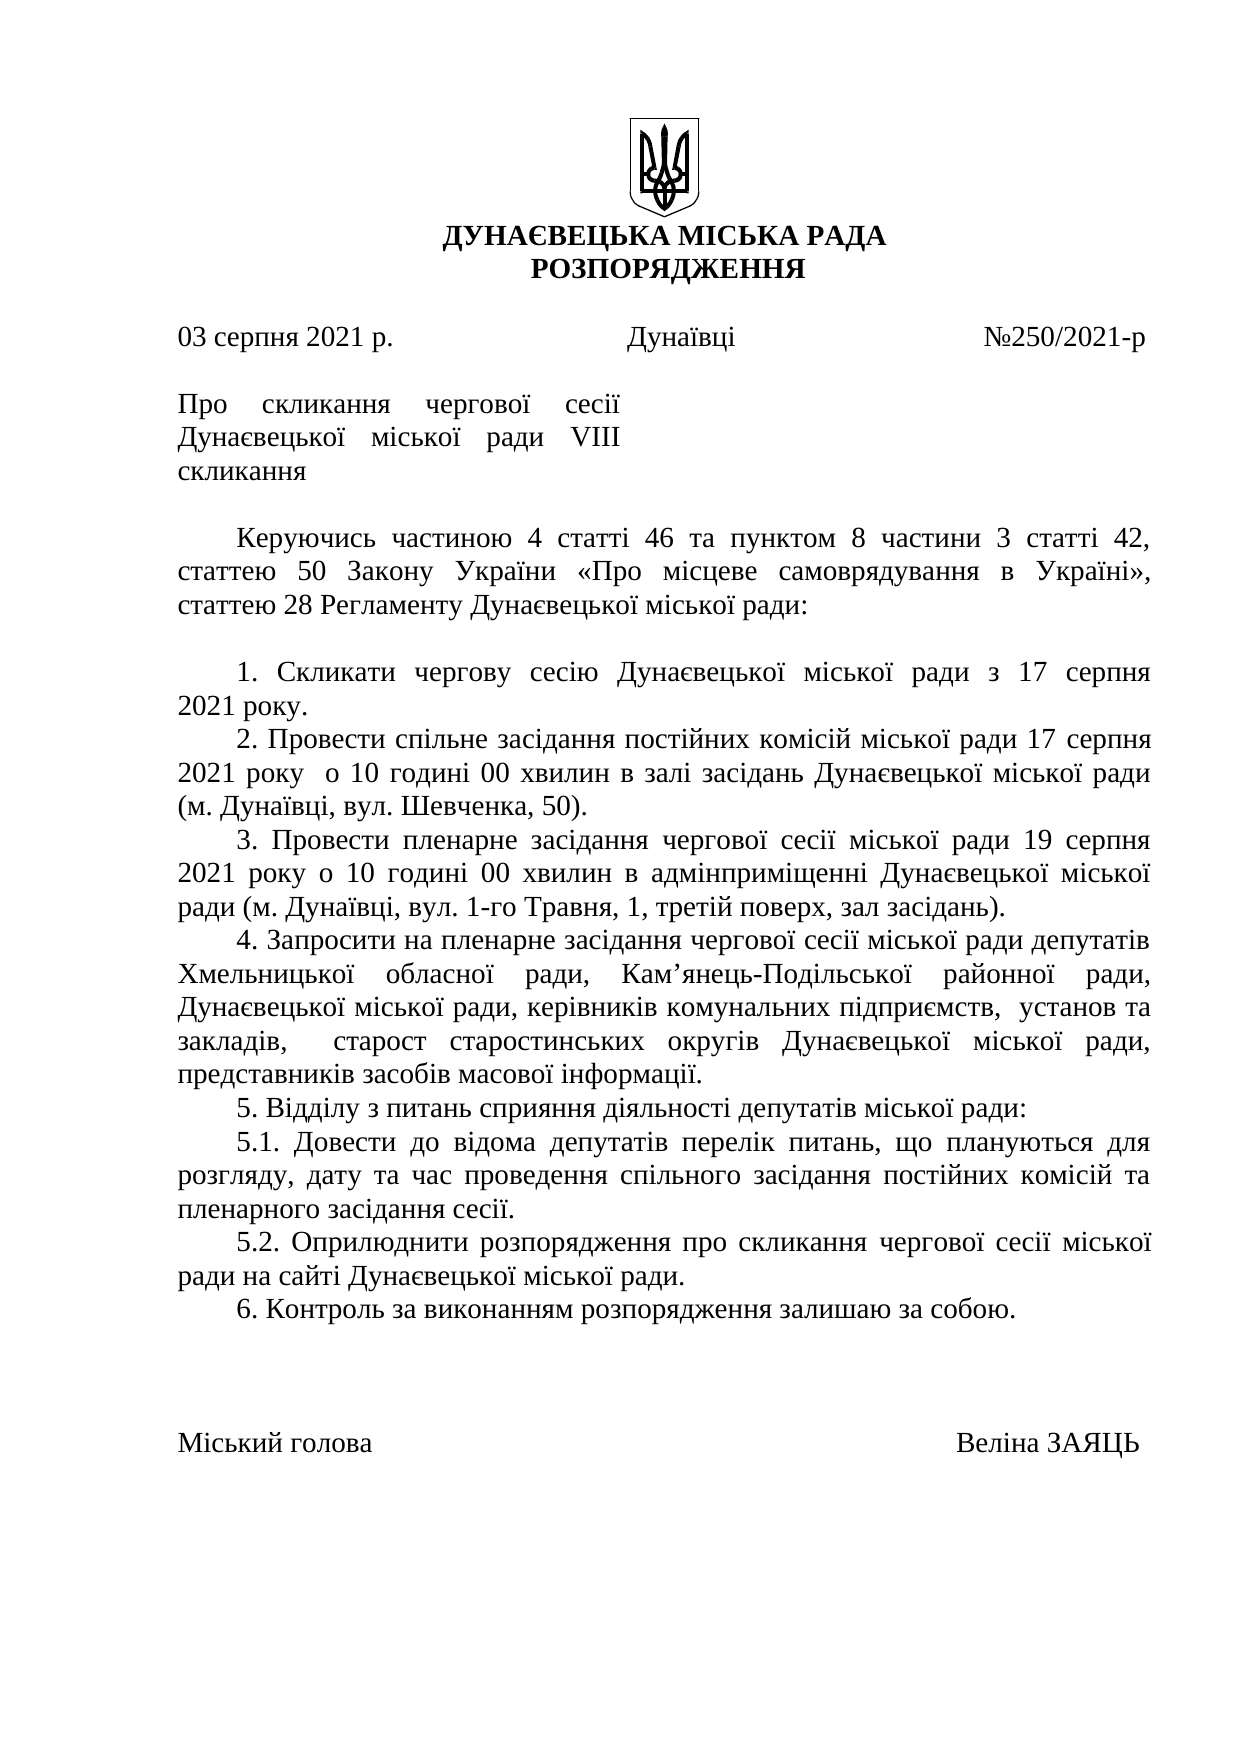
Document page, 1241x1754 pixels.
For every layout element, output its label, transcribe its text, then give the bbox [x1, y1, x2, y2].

text РОЗПОРЯДЖЕННЯ [177, 252, 1152, 285]
text Про скликання чергової сесії Дунаєвецької міської ради VІІІ скликання [177, 386, 620, 486]
text ДУНАЄВЕЦЬКА МІСЬКА РАДА [177, 218, 1152, 252]
text 5.1. Довести до відома депутатів перелік питань, що плануються для розгляду, дату та час проведення спільного засідання постійних комісій та пленарного засідання сесії. [177, 1124, 1152, 1224]
text Керуючись частиною 4 статті 46 та пунктом 8 частини 3 статті 42, статтею 50 Закону України «Про місцеве самоврядування в Україні», статтею 28 Регламенту Дунаєвецької міської ради: [177, 520, 1152, 621]
text 6. Контроль за виконанням розпорядження залишаю за собою. [177, 1291, 1152, 1325]
text 2. Провести спільне засідання постійних комісій міської ради 17 серпня 2021 року о 10 годині 00 хвилин в залі засідань Дунаєвецької міської ради (м. Дунаївці, вул. Шевченка, 50). [177, 721, 1152, 822]
text Міський голова Веліна ЗАЯЦЬ [177, 1426, 1152, 1459]
list 5.2. Оприлюднити розпорядження про скликання чергової сесії міської ради на сайті Дунаєвецької міської ради. [177, 1224, 1152, 1291]
list 4. Запросити на пленарне засідання чергової сесії міської ради депутатів Хмельницької обласної ради, Кам’янець-Подільської районної ради, Дунаєвецької міської ради, керівників комунальних підприємств, установ та закладів, старост старостинських округів Дунаєвецької міської ради, представників засобів масової інформації. [177, 922, 1152, 1090]
text 03 серпня 2021 р. Дунаївці №250/2021-р [177, 319, 1152, 352]
text 3. Провести пленарне засідання чергової сесії міської ради 19 серпня 2021 року о 10 годині 00 хвилин в адмінприміщенні Дунаєвецької міської ради (м. Дунаївці, вул. 1-го Травня, 1, третій поверх, зал засідань). [177, 822, 1152, 922]
text 5. Відділу з питань сприяння діяльності депутатів міської ради: [177, 1090, 1152, 1124]
text 1. Скликати чергову сесію Дунаєвецької міської ради з 17 серпня 2021 року. [177, 654, 1152, 721]
